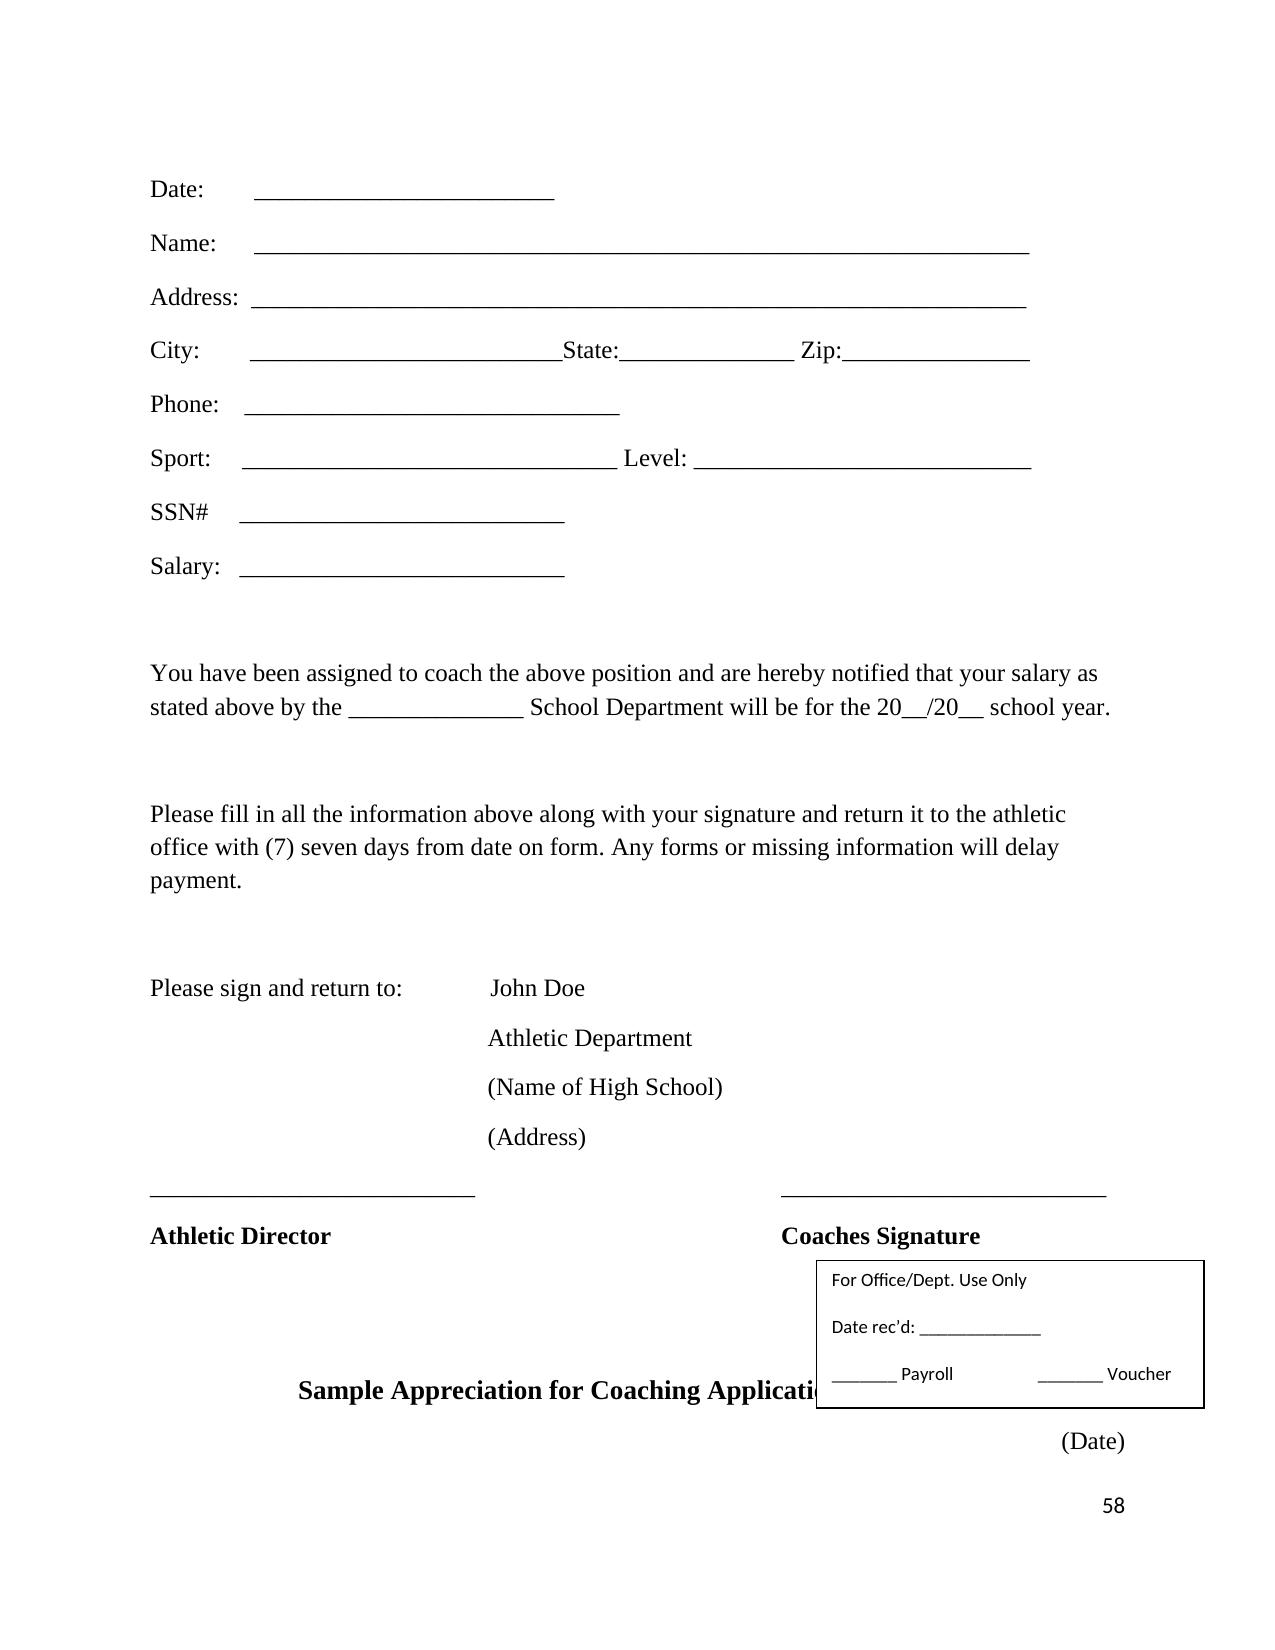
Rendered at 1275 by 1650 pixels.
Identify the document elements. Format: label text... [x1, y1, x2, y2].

text Name: ______________________________________________________________ [150, 228, 1125, 256]
text (Name of High School) [150, 1072, 1125, 1101]
text Phone: ______________________________ [150, 389, 1125, 418]
text Athletic Department [150, 1023, 1125, 1051]
text (Address) [150, 1122, 1125, 1151]
text Sample Appreciation for Coaching Application (Non-Hire) [150, 1374, 816, 1406]
text Salary: __________________________ [150, 551, 1125, 579]
text City: _________________________State:______________ Zip:_______________ [150, 335, 1125, 364]
text (Date) [150, 1426, 1125, 1455]
text Date: ________________________ [150, 174, 1125, 203]
text Please fill in all the information above along with your signature and return it to the athletic office with (7) seven days from date on form. Any forms or missing information will delay payment. [150, 799, 1125, 894]
text Sport: ______________________________ Level: ___________________________ [150, 443, 1125, 472]
text Please sign and return to: John Doe [150, 973, 1125, 1002]
text Athletic Director Coaches Signature [150, 1221, 1125, 1250]
text __________________________ __________________________ [150, 1171, 1125, 1200]
text Address: ______________________________________________________________ [150, 282, 1125, 310]
text SSN# __________________________ [150, 497, 1125, 526]
text You have been assigned to coach the above position and are hereby notified that your salary as stated above by the ______________ School Department will be for the 20__/20__ school year. [150, 658, 1125, 720]
